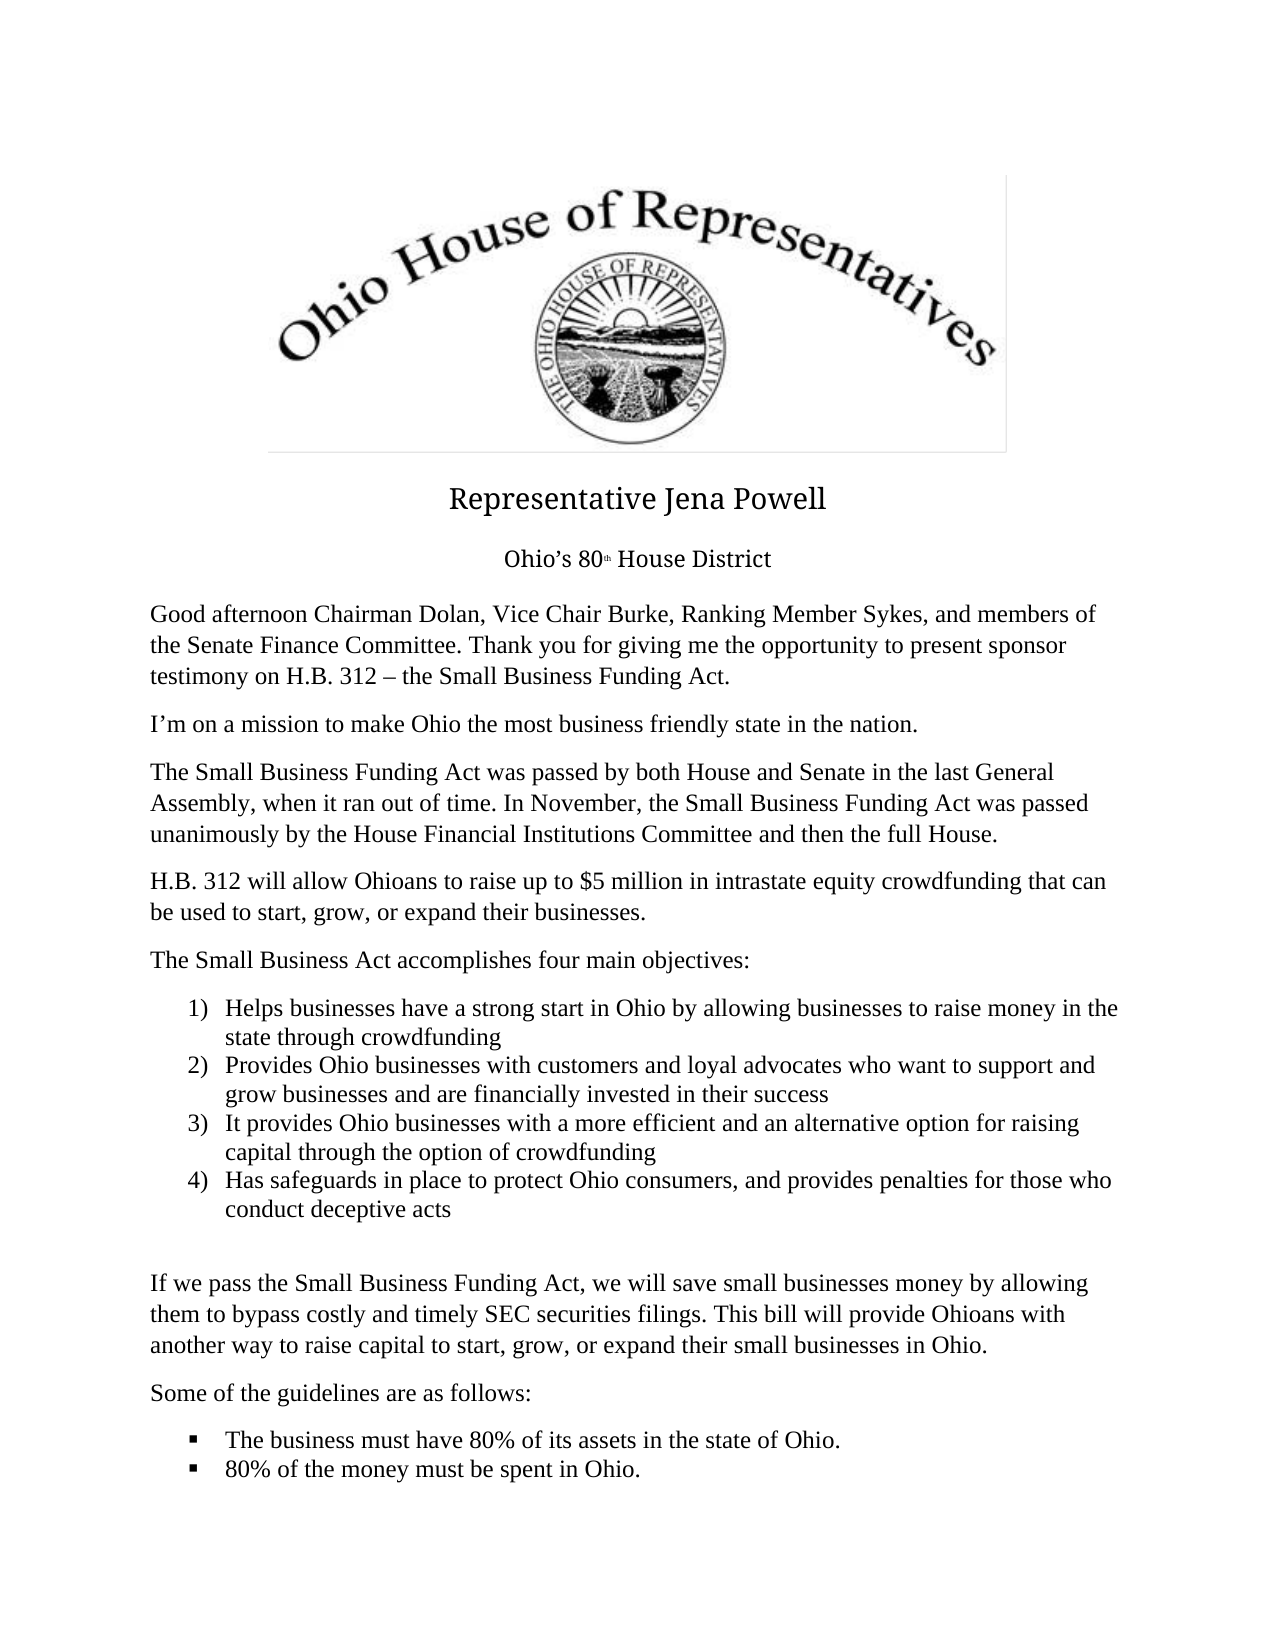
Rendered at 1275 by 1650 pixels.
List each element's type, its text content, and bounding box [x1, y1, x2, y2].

list Helps businesses have a strong start in Ohio by allowing businesses to raise money in the state through crowdfunding [187, 993, 1125, 1050]
text Representative Jena Powell [150, 478, 1125, 518]
text The Small Business Act accomplishes four main objectives: [150, 945, 1125, 974]
text H.B. 312 will allow Ohioans to raise up to $5 million in intrastate equity crowdfunding that can be used to start, grow, or expand their businesses. [150, 866, 1125, 926]
text Some of the guidelines are as follows: [150, 1378, 1125, 1406]
text The Small Business Funding Act was passed by both House and Senate in the last General Assembly, when it ran out of time. In November, the Small Business Funding Act was passed unanimously by the House Financial Institutions Committee and then the full House. [150, 757, 1125, 847]
list 80% of the money must be spent in Ohio. [187, 1454, 1125, 1483]
text I’m on a mission to make Ohio the most business friendly state in the nation. [150, 709, 1125, 738]
text If we pass the Small Business Funding Act, we will save small businesses money by allowing them to bypass costly and timely SEC securities filings. This bill will provide Ohioans with another way to raise capital to start, grow, or expand their small businesses in Ohio. [150, 1268, 1125, 1359]
text Good afternoon Chairman Dolan, Vice Chair Burke, Ranking Member Sykes, and members of the Senate Finance Committee. Thank you for giving me the opportunity to present sponsor testimony on H.B. 312 – the Small Business Funding Act. [150, 599, 1125, 690]
list It provides Ohio businesses with a more efficient and an alternative option for raising capital through the option of crowdfunding [187, 1108, 1125, 1165]
list The business must have 80% of its assets in the state of Ohio. [187, 1425, 1125, 1454]
list Has safeguards in place to protect Ohio consumers, and provides penalties for those who conduct deceptive acts [187, 1165, 1125, 1223]
picture [268, 175, 1008, 454]
list Provides Ohio businesses with customers and loyal advocates who want to support and grow businesses and are financially invested in their success [187, 1050, 1125, 1108]
text Ohio’s 80th House District [150, 543, 1125, 574]
